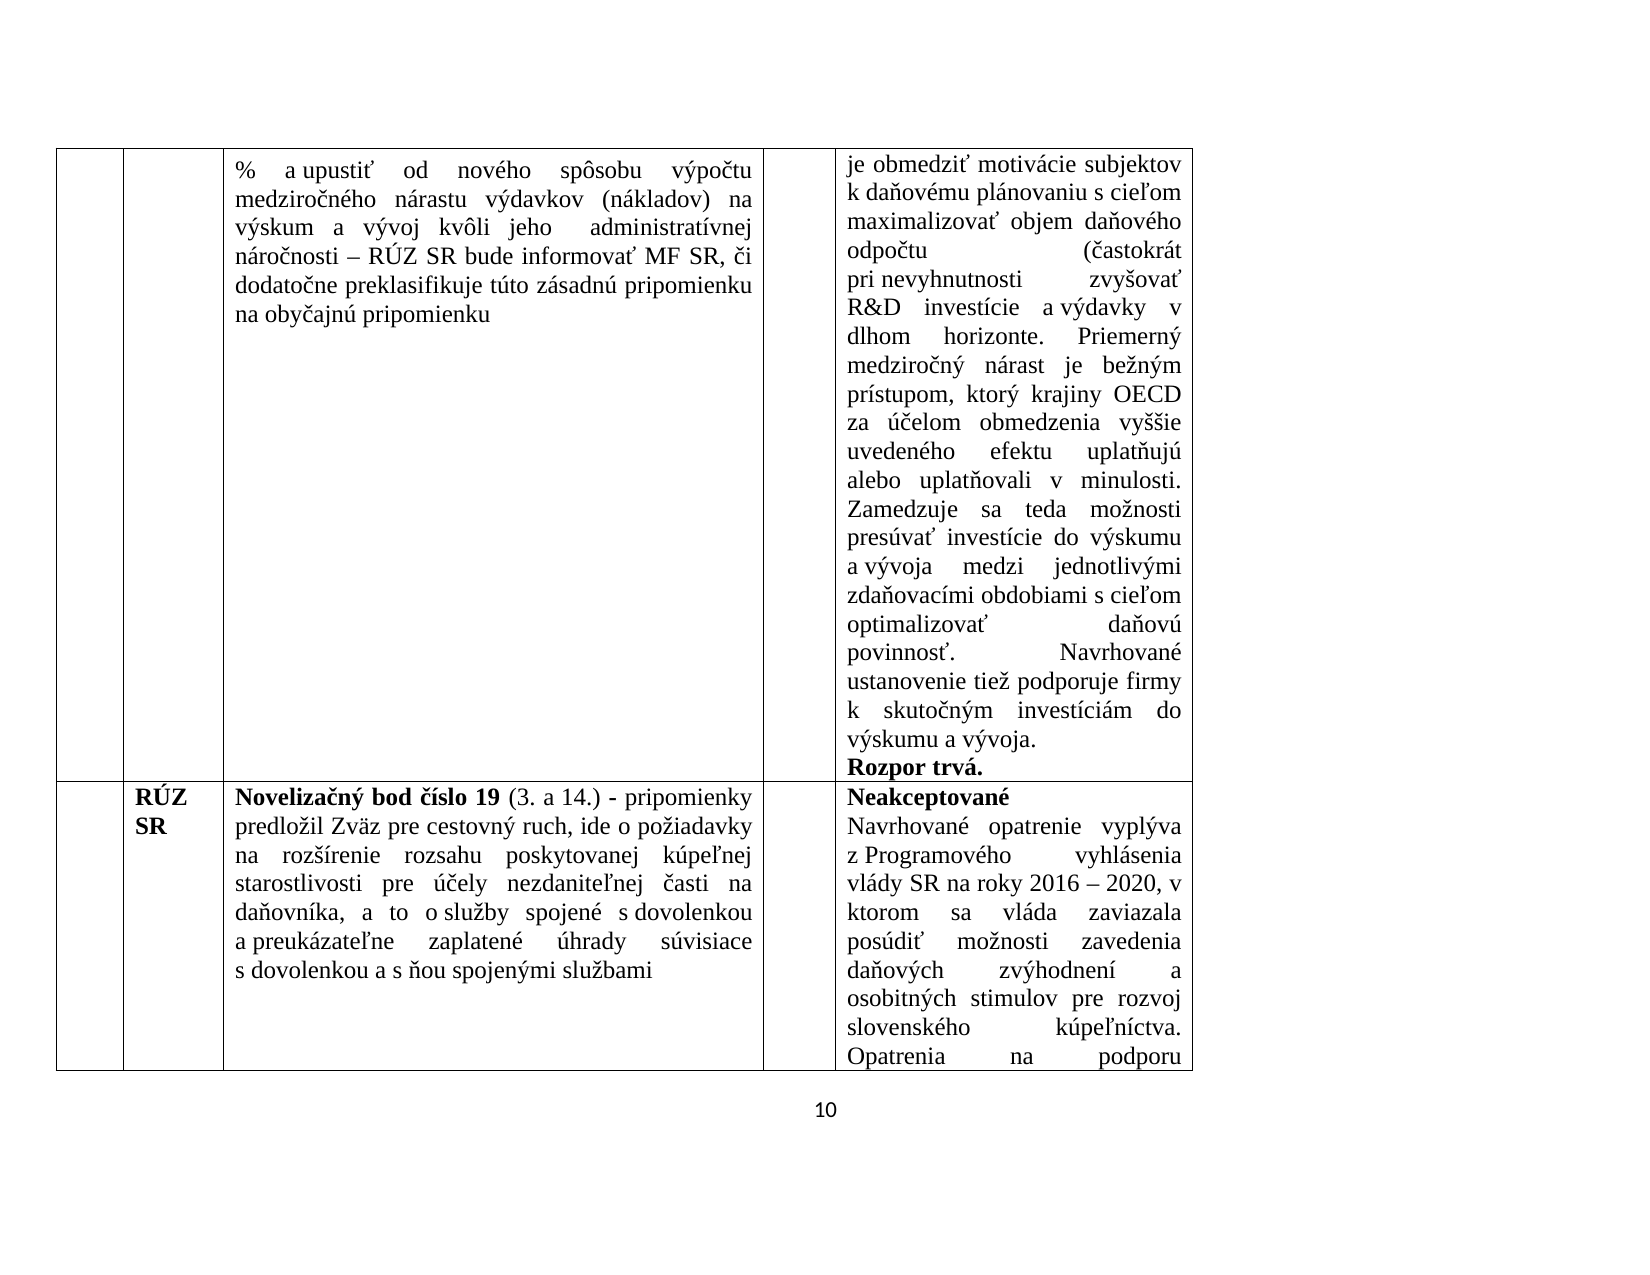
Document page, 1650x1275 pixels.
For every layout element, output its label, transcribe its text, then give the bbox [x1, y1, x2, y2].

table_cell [836, 149, 1192, 781]
table_cell [764, 782, 835, 1070]
table_cell [764, 149, 835, 781]
table_cell [57, 782, 123, 1070]
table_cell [224, 782, 763, 1070]
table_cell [836, 782, 1192, 1070]
table_cell RÚZ SR [124, 782, 223, 1070]
table_cell [124, 149, 223, 781]
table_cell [224, 149, 763, 781]
table_cell [57, 149, 123, 781]
